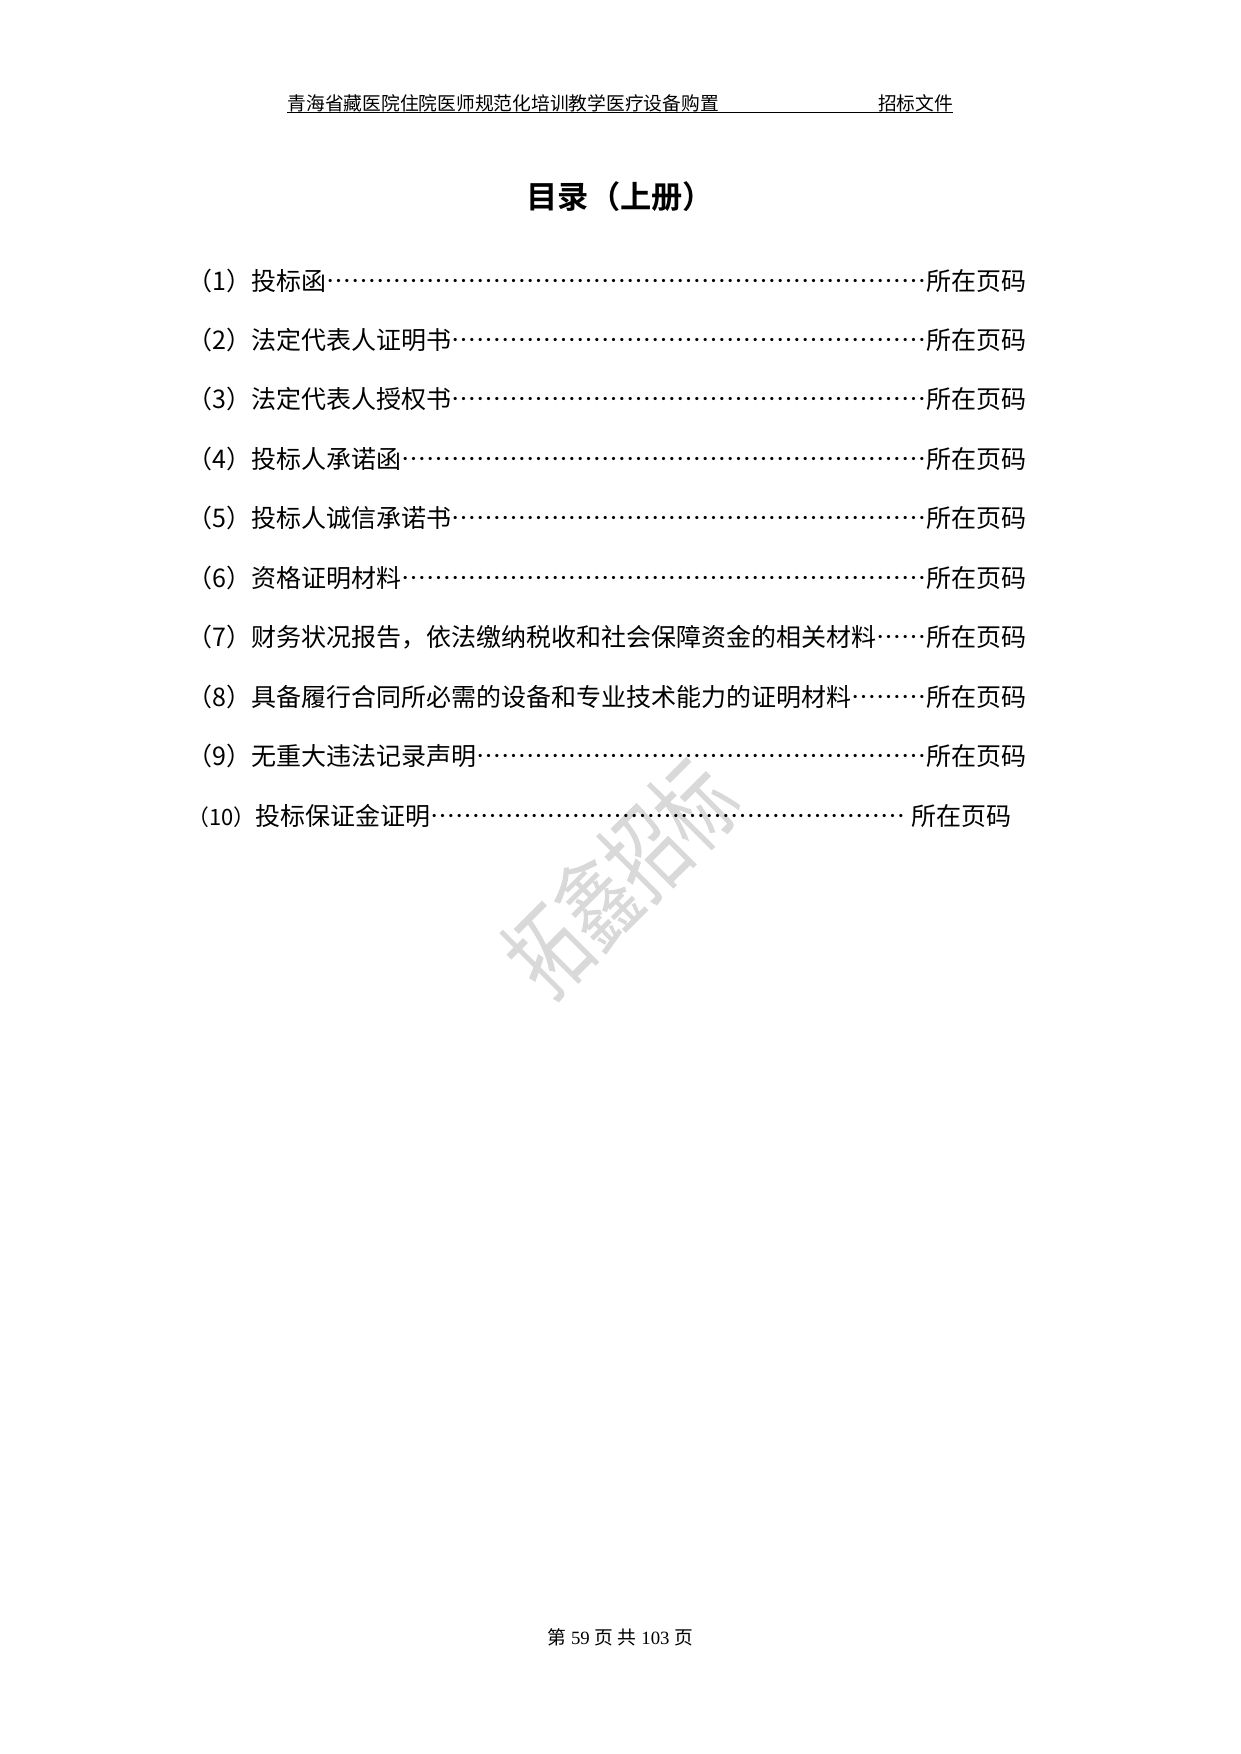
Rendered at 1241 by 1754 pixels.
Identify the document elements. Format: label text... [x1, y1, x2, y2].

list 具备履行合同所必需的设备和专业技术能力的证明材料………所在页码 [187, 675, 1053, 716]
list 投标保证金证明………………………………………………… 所在页码 [187, 794, 1053, 835]
list 无重大违法记录声明………………………………………………所在页码 [187, 734, 1053, 776]
list 法定代表人授权书…………………………………………………所在页码 [187, 377, 1053, 419]
list 资格证明材料………………………………………………………所在页码 [187, 556, 1053, 597]
list 法定代表人证明书…………………………………………………所在页码 [187, 318, 1053, 359]
list 财务状况报告，依法缴纳税收和社会保障资金的相关材料……所在页码 [187, 615, 1053, 657]
subtitle 目录（上册） [187, 153, 1053, 236]
list 投标人诚信承诺书…………………………………………………所在页码 [187, 496, 1053, 538]
list 投标函………………………………………………………………所在页码 [187, 258, 1053, 300]
list 投标人承诺函………………………………………………………所在页码 [187, 437, 1053, 478]
